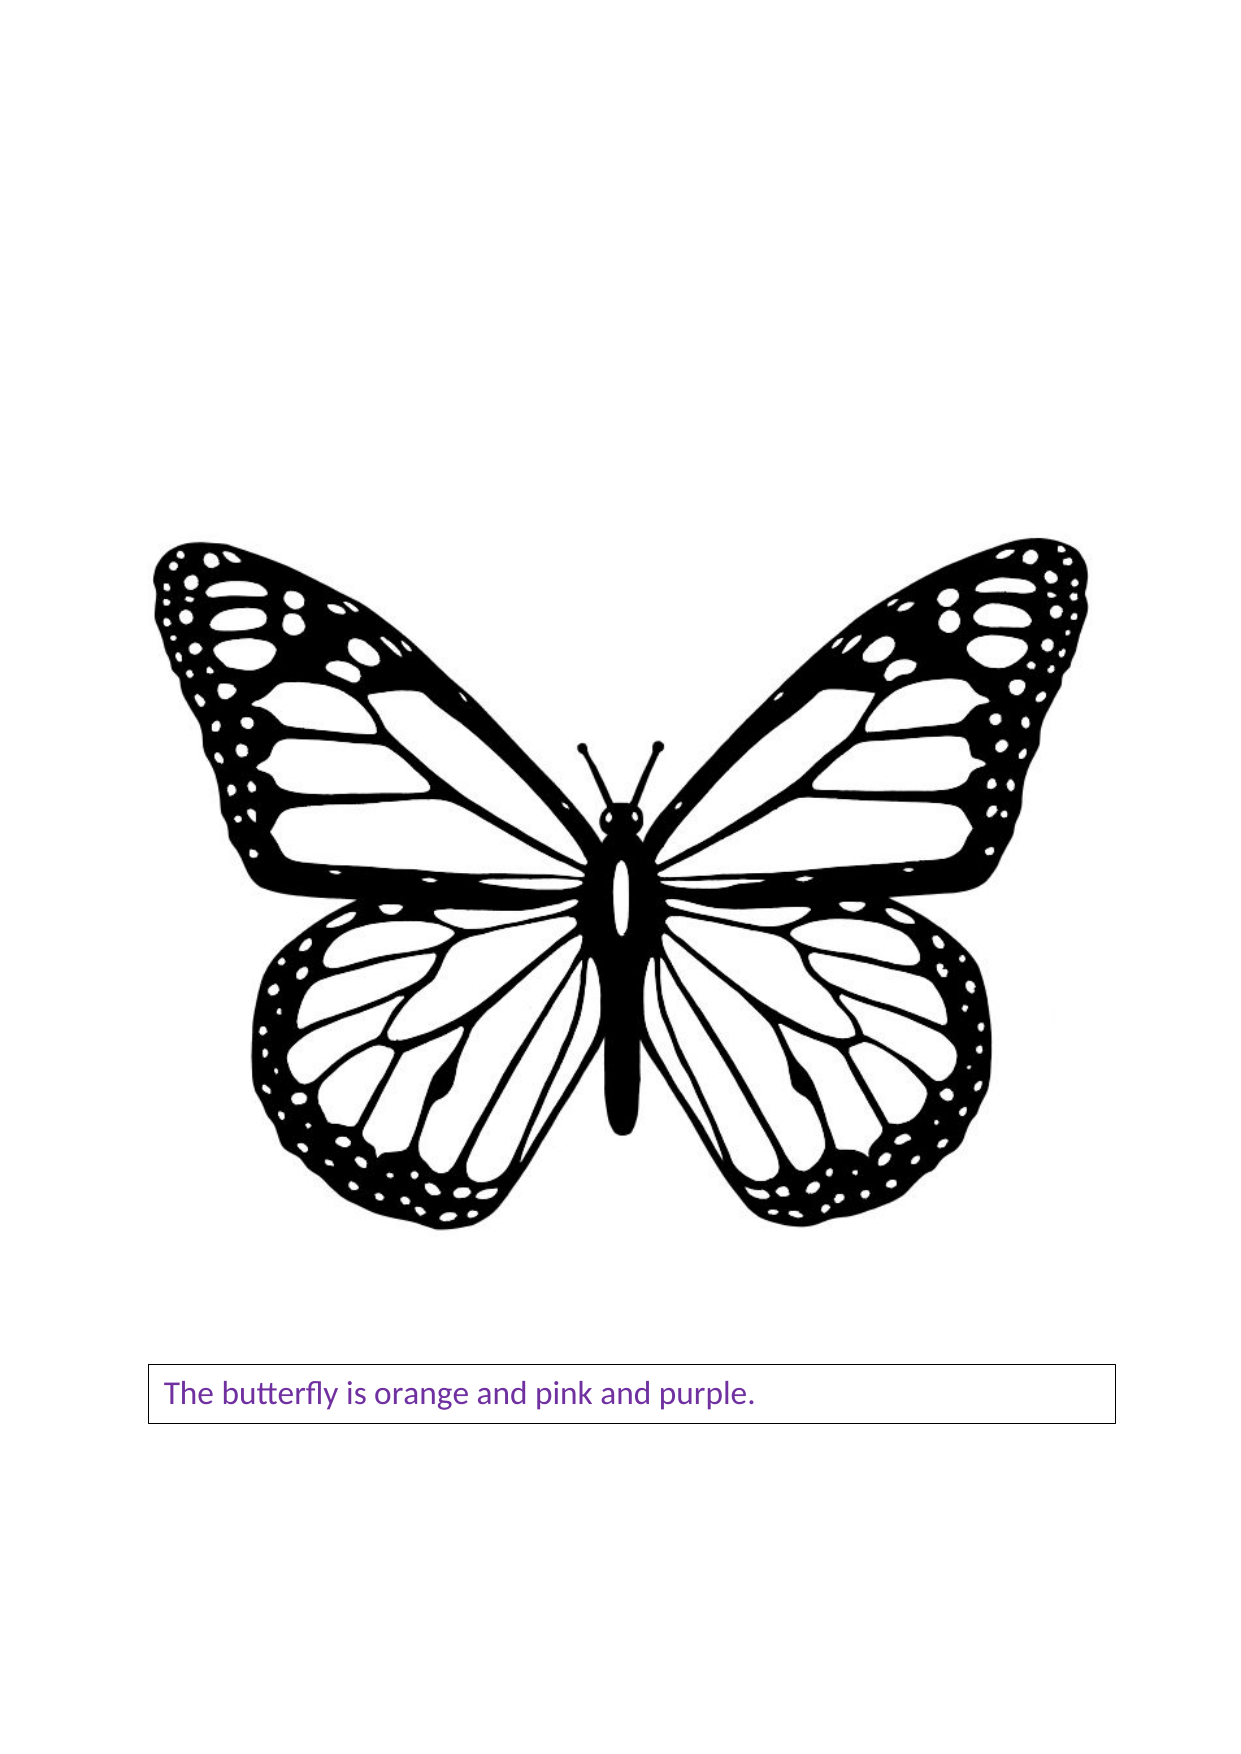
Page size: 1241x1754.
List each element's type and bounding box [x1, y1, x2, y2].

picture [147, 533, 1093, 1237]
